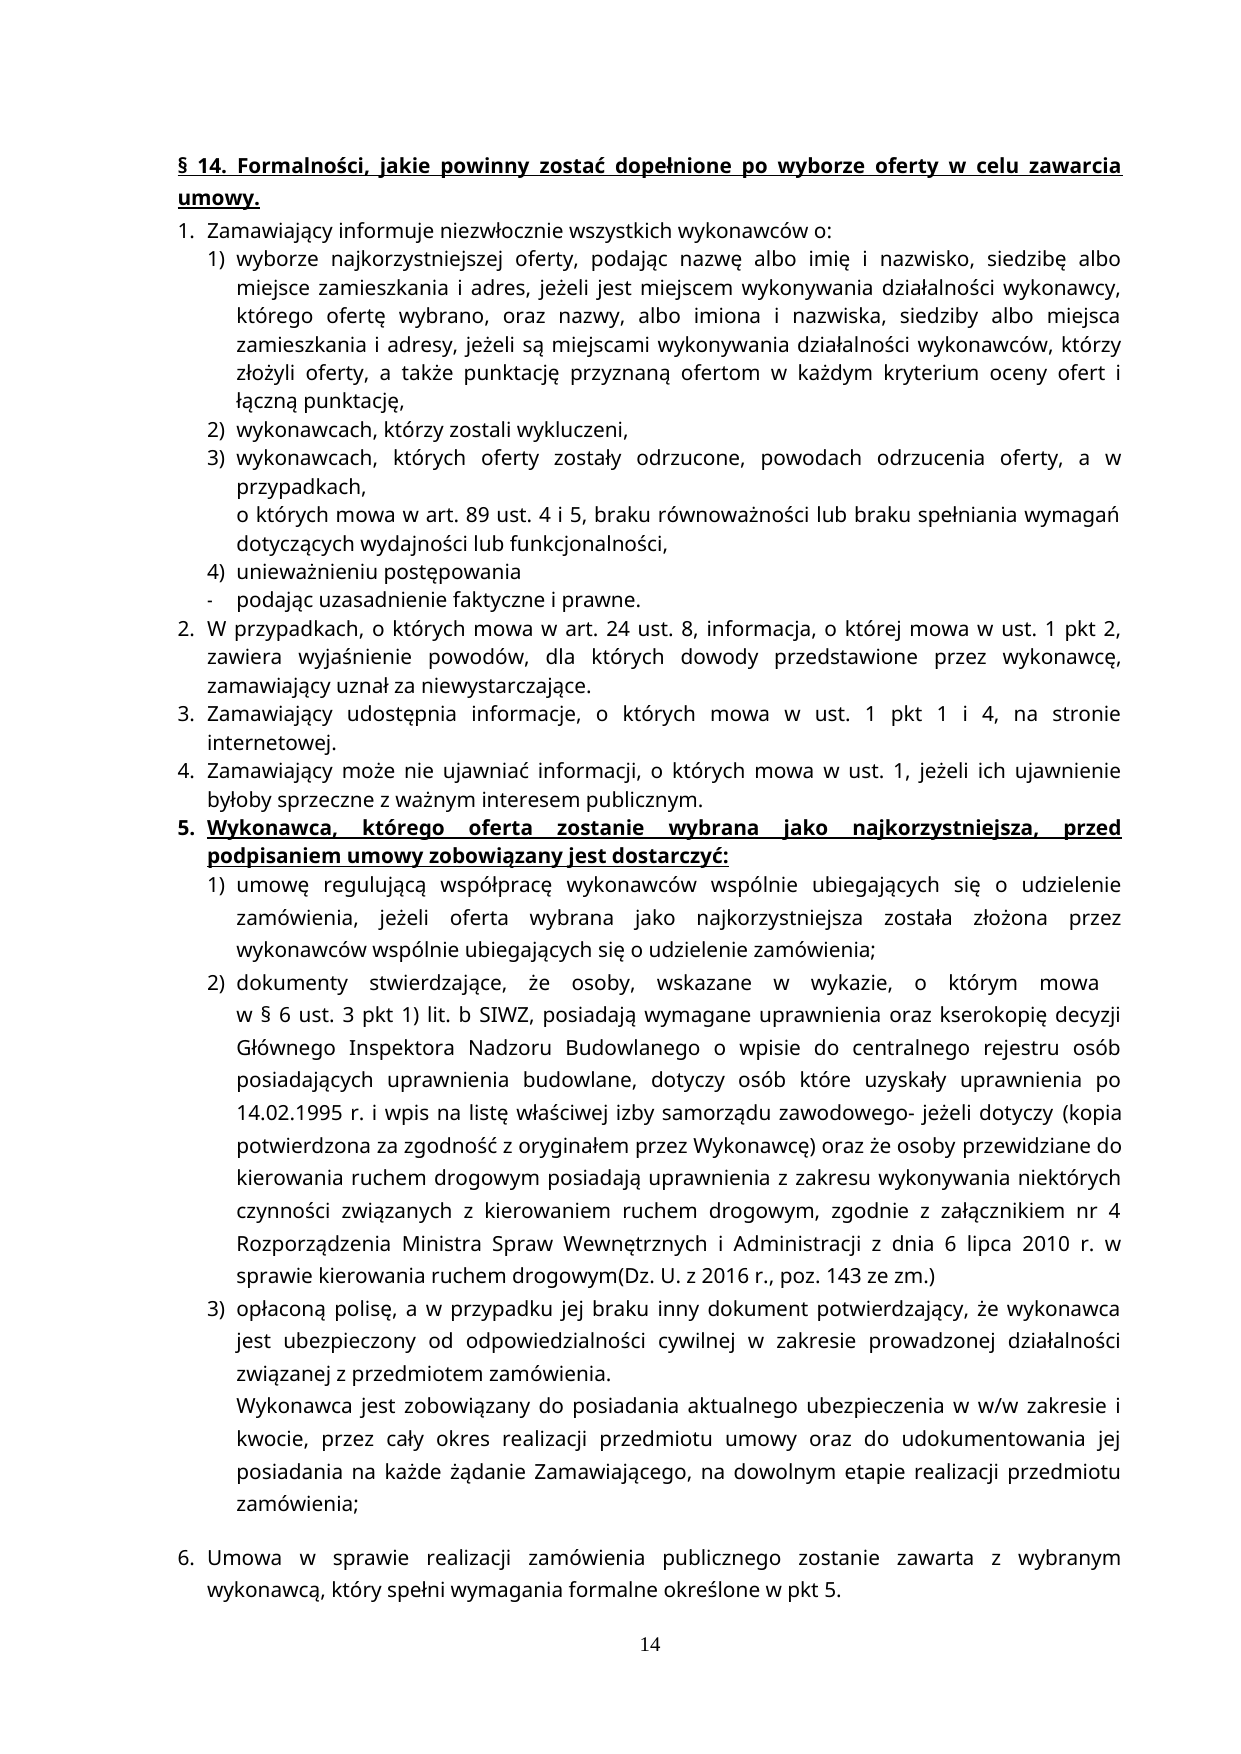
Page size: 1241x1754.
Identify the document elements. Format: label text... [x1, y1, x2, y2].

list Zamawiający może nie ujawniać informacji, o których mowa w ust. 1, jeżeli ich ujawnienie byłoby sprzeczne z ważnym interesem publicznym. [177, 756, 1122, 813]
text § 14. Formalności, jakie powinny zostać dopełnione po wyborze oferty w celu zawarcia umowy. [177, 151, 1122, 175]
list wykonawcach, którzy zostali wykluczeni, [207, 415, 1122, 443]
list umowę regulującą współpracę wykonawców wspólnie ubiegających się o udzielenie zamówienia, jeżeli oferta wybrana jako najkorzystniejsza została złożona przez wykonawców wspólnie ubiegających się o udzielenie zamówienia; [207, 870, 1122, 964]
list Zamawiający udostępnia informacje, o których mowa w ust. 1 pkt 1 i 4, na stronie internetowej. [177, 699, 1122, 756]
list unieważnieniu postępowania [207, 557, 1122, 586]
list Wykonawca, którego oferta zostanie wybrana jako najkorzystniejsza, przed podpisaniem umowy zobowiązany jest dostarczyć: [177, 813, 1122, 870]
list podając uzasadnienie faktyczne i prawne. [207, 586, 1122, 614]
text § 14. Formalności, jakie powinny zostać dopełnione po wyborze oferty w celu zawarcia umowy. [177, 176, 1122, 212]
list opłaconą polisę, a w przypadku jej braku inny dokument potwierdzający, że wykonawca jest ubezpieczony od odpowiedzialności cywilnej w zakresie prowadzonej działalności związanej z przedmiotem zamówienia. [207, 1294, 1122, 1387]
list dokumenty stwierdzające, że osoby, wskazane w wykazie, o którym mowa w § 6 ust. 3 pkt 1) lit. b SIWZ, posiadają wymagane uprawnienia oraz kserokopię decyzji Głównego Inspektora Nadzoru Budowlanego o wpisie do centralnego rejestru osób posiadających uprawnienia budowlane, dotyczy osób które uzyskały uprawnienia po 14.02.1995 r. i wpis na listę właściwej izby samorządu zawodowego- jeżeli dotyczy (kopia potwierdzona za zgodność z oryginałem przez Wykonawcę) oraz że osoby przewidziane do kierowania ruchem drogowym posiadają uprawnienia z zakresu wykonywania niektórych czynności związanych z kierowaniem ruchem drogowym, zgodnie z załącznikiem nr 4 Rozporządzenia Ministra Spraw Wewnętrznych i Administracji z dnia 6 lipca 2010 r. w sprawie kierowania ruchem drogowym(Dz. U. z 2016 r., poz. 143 ze zm.) [207, 968, 1122, 1290]
text Wykonawca jest zobowiązany do posiadania aktualnego ubezpieczenia w w/w zakresie i kwocie, przez cały okres realizacji przedmiotu umowy oraz do udokumentowania jej posiadania na każde żądanie Zamawiającego, na dowolnym etapie realizacji przedmiotu zamówienia; [236, 1392, 1122, 1518]
text 6. Umowa w sprawie realizacji zamówienia publicznego zostanie zawarta z wybranym wykonawcą, który spełni wymagania formalne określone w pkt 5. [177, 1543, 1122, 1604]
list wykonawcach, których oferty zostały odrzucone, powodach odrzucenia oferty, a w przypadkach, o których mowa w art. 89 ust. 4 i 5, braku równoważności lub braku spełniania wymagań dotyczących wydajności lub funkcjonalności, [207, 443, 1122, 557]
list Zamawiający informuje niezwłocznie wszystkich wykonawców o: [177, 216, 1122, 244]
list W przypadkach, o których mowa w art. 24 ust. 8, informacja, o której mowa w ust. 1 pkt 2, zawiera wyjaśnienie powodów, dla których dowody przedstawione przez wykonawcę, zamawiający uznał za niewystarczające. [177, 614, 1122, 699]
list wyborze najkorzystniejszej oferty, podając nazwę albo imię i nazwisko, siedzibę albo miejsce zamieszkania i adres, jeżeli jest miejscem wykonywania działalności wykonawcy, którego ofertę wybrano, oraz nazwy, albo imiona i nazwiska, siedziby albo miejsca zamieszkania i adresy, jeżeli są miejscami wykonywania działalności wykonawców, którzy złożyli oferty, a także punktację przyznaną ofertom w każdym kryterium oceny ofert i łączną punktację, [207, 244, 1122, 415]
